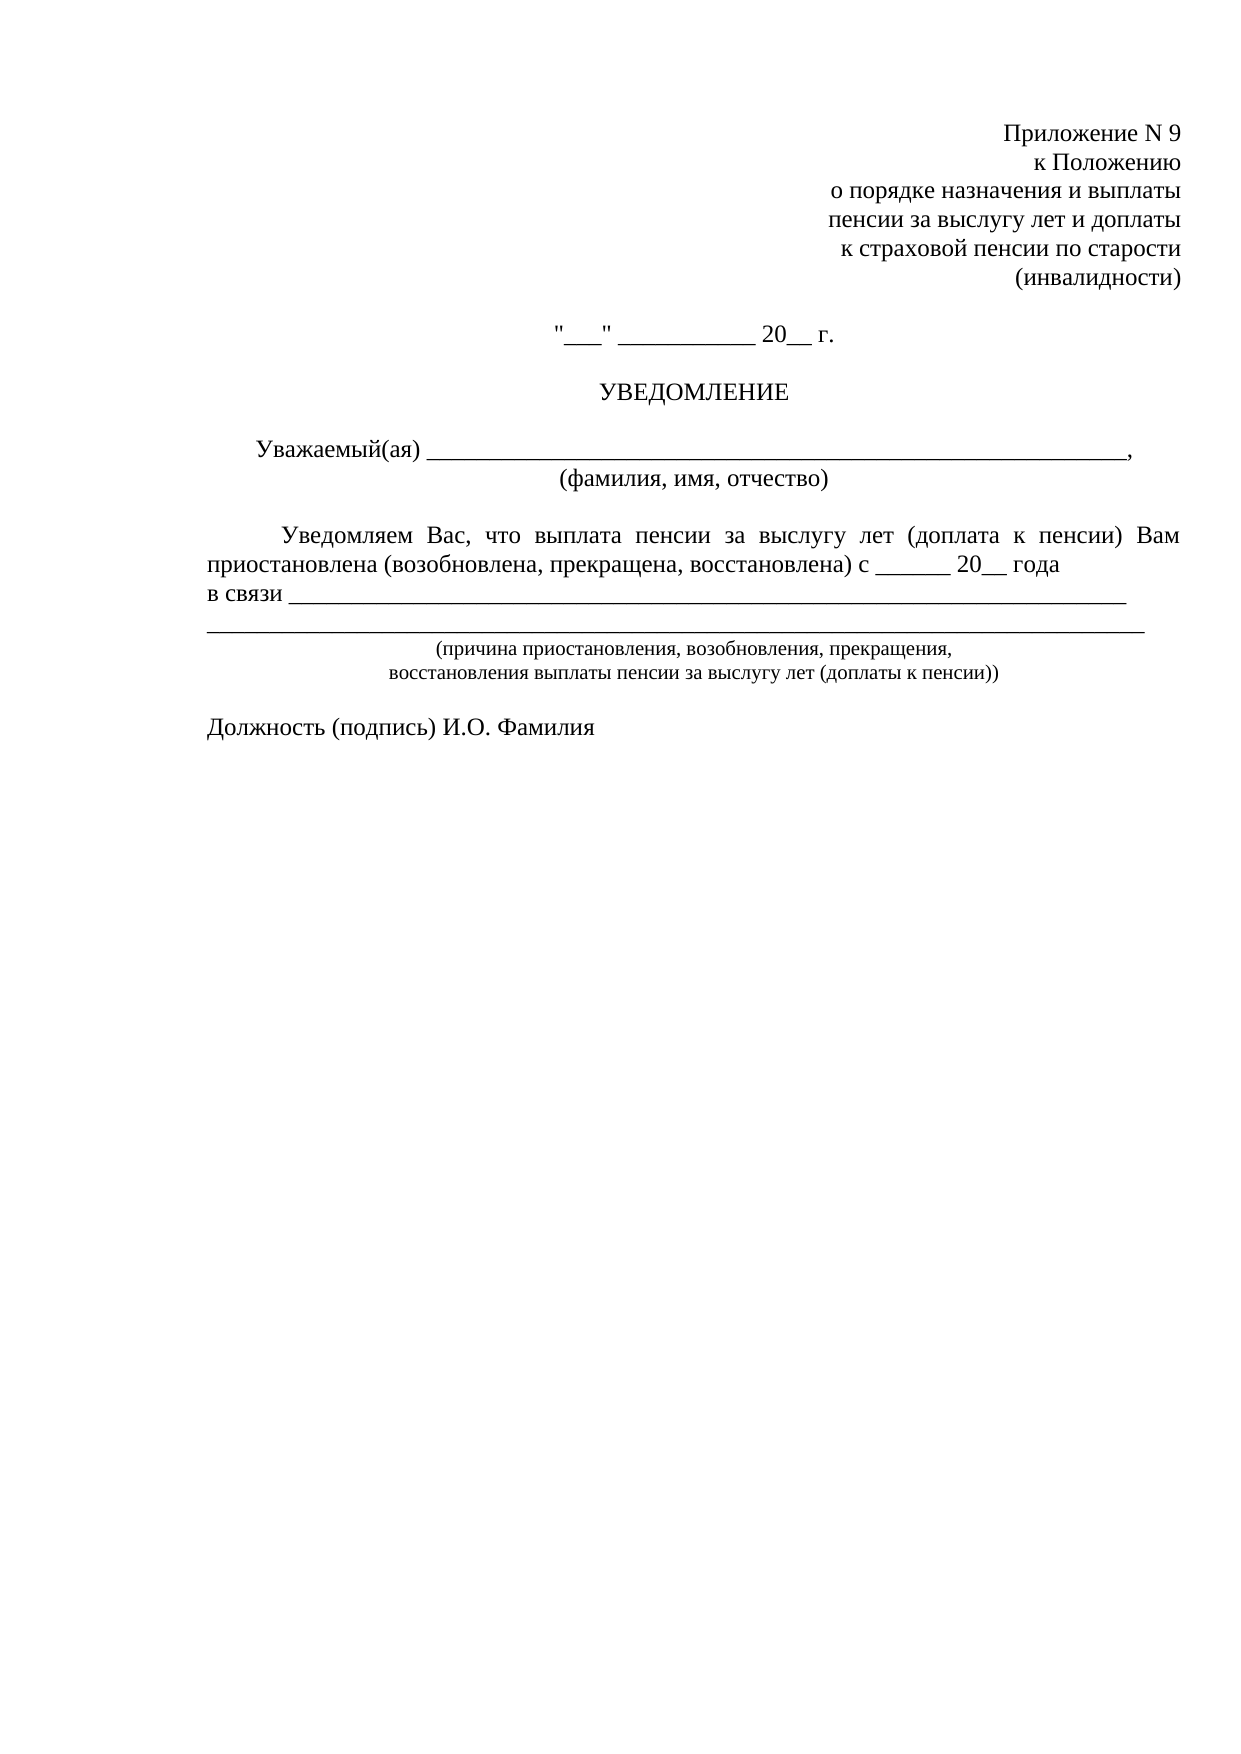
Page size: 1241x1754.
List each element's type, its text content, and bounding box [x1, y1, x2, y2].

text Уважаемый(ая) ________________________________________________________, [207, 434, 1181, 463]
text (причина приостановления, возобновления, прекращения, [207, 636, 1181, 660]
text в связи ___________________________________________________________________ [207, 578, 1181, 607]
text "___" ___________ 20__ г. [207, 319, 1181, 348]
text к страховой пенсии по старости [207, 233, 1181, 262]
text ___________________________________________________________________________ [207, 607, 1181, 636]
text к Положению [207, 147, 1181, 176]
text Уведомляем Вас, что выплата пенсии за выслугу лет (доплата к пенсии) Вам приостановлена (возобновлена, прекращена, восстановлена) с ______ 20__ года [207, 521, 1181, 578]
text Приложение N 9 [207, 118, 1181, 147]
text о порядке назначения и выплаты [207, 176, 1181, 204]
text (инвалидности) [207, 262, 1181, 291]
text УВЕДОМЛЕНИЕ [207, 377, 1181, 406]
text (фамилия, имя, отчество) [207, 463, 1181, 492]
text Должность (подпись) И.О. Фамилия [207, 712, 1181, 741]
text восстановления выплаты пенсии за выслугу лет (доплаты к пенсии)) [207, 660, 1181, 684]
text пенсии за выслугу лет и доплаты [207, 204, 1181, 233]
